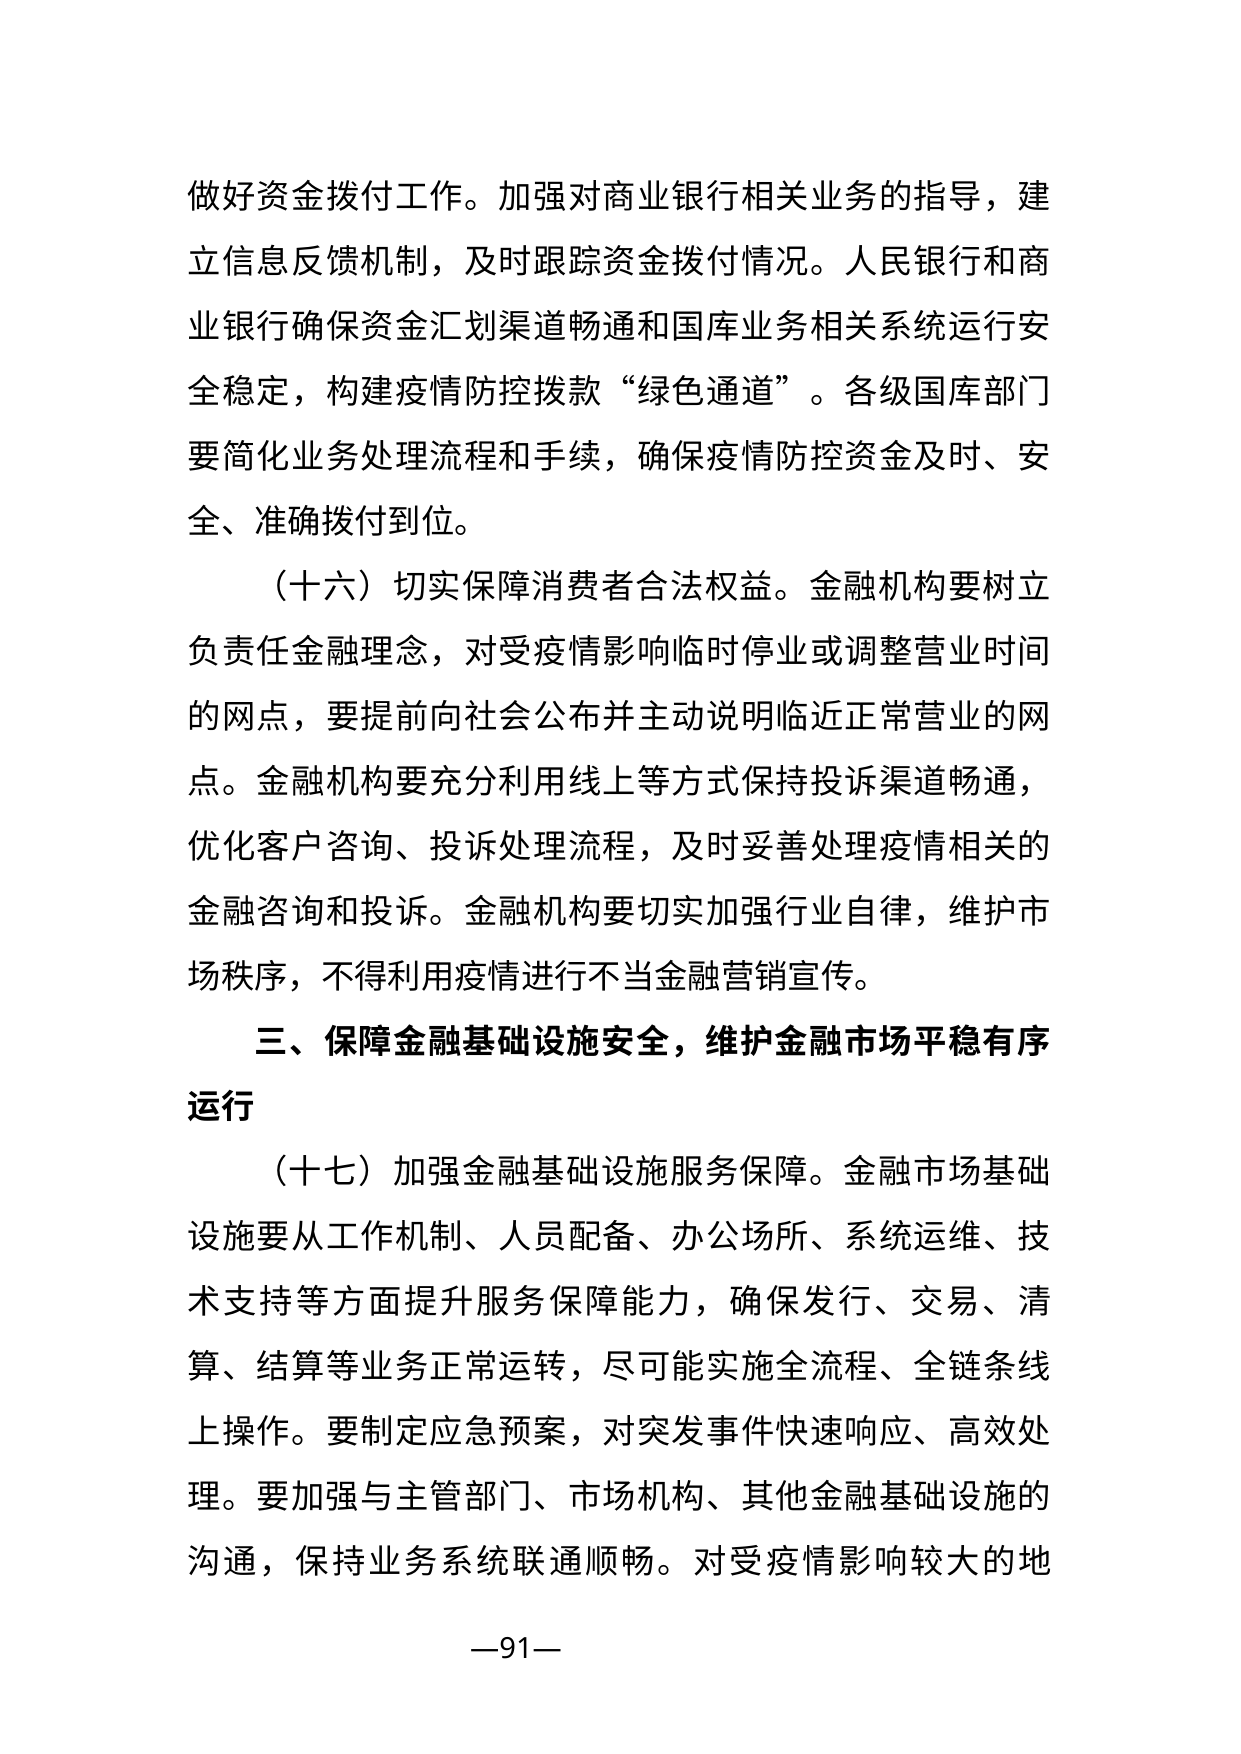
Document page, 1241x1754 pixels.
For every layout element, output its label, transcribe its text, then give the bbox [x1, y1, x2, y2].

text （十六）切实保障消费者合法权益。金融机构要树立负责任金融理念，对受疫情影响临时停业或调整营业时间的网点，要提前向社会公布并主动说明临近正常营业的网点。金融机构要充分利用线上等方式保持投诉渠道畅通，优化客户咨询、投诉处理流程，及时妥善处理疫情相关的金融咨询和投诉。金融机构要切实加强行业自律，维护市场秩序，不得利用疫情进行不当金融营销宣传。 [187, 552, 1053, 1007]
text 三、保障金融基础设施安全，维护金融市场平稳有序运行 [187, 1007, 1053, 1137]
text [187, 162, 1053, 552]
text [187, 1137, 1053, 1592]
